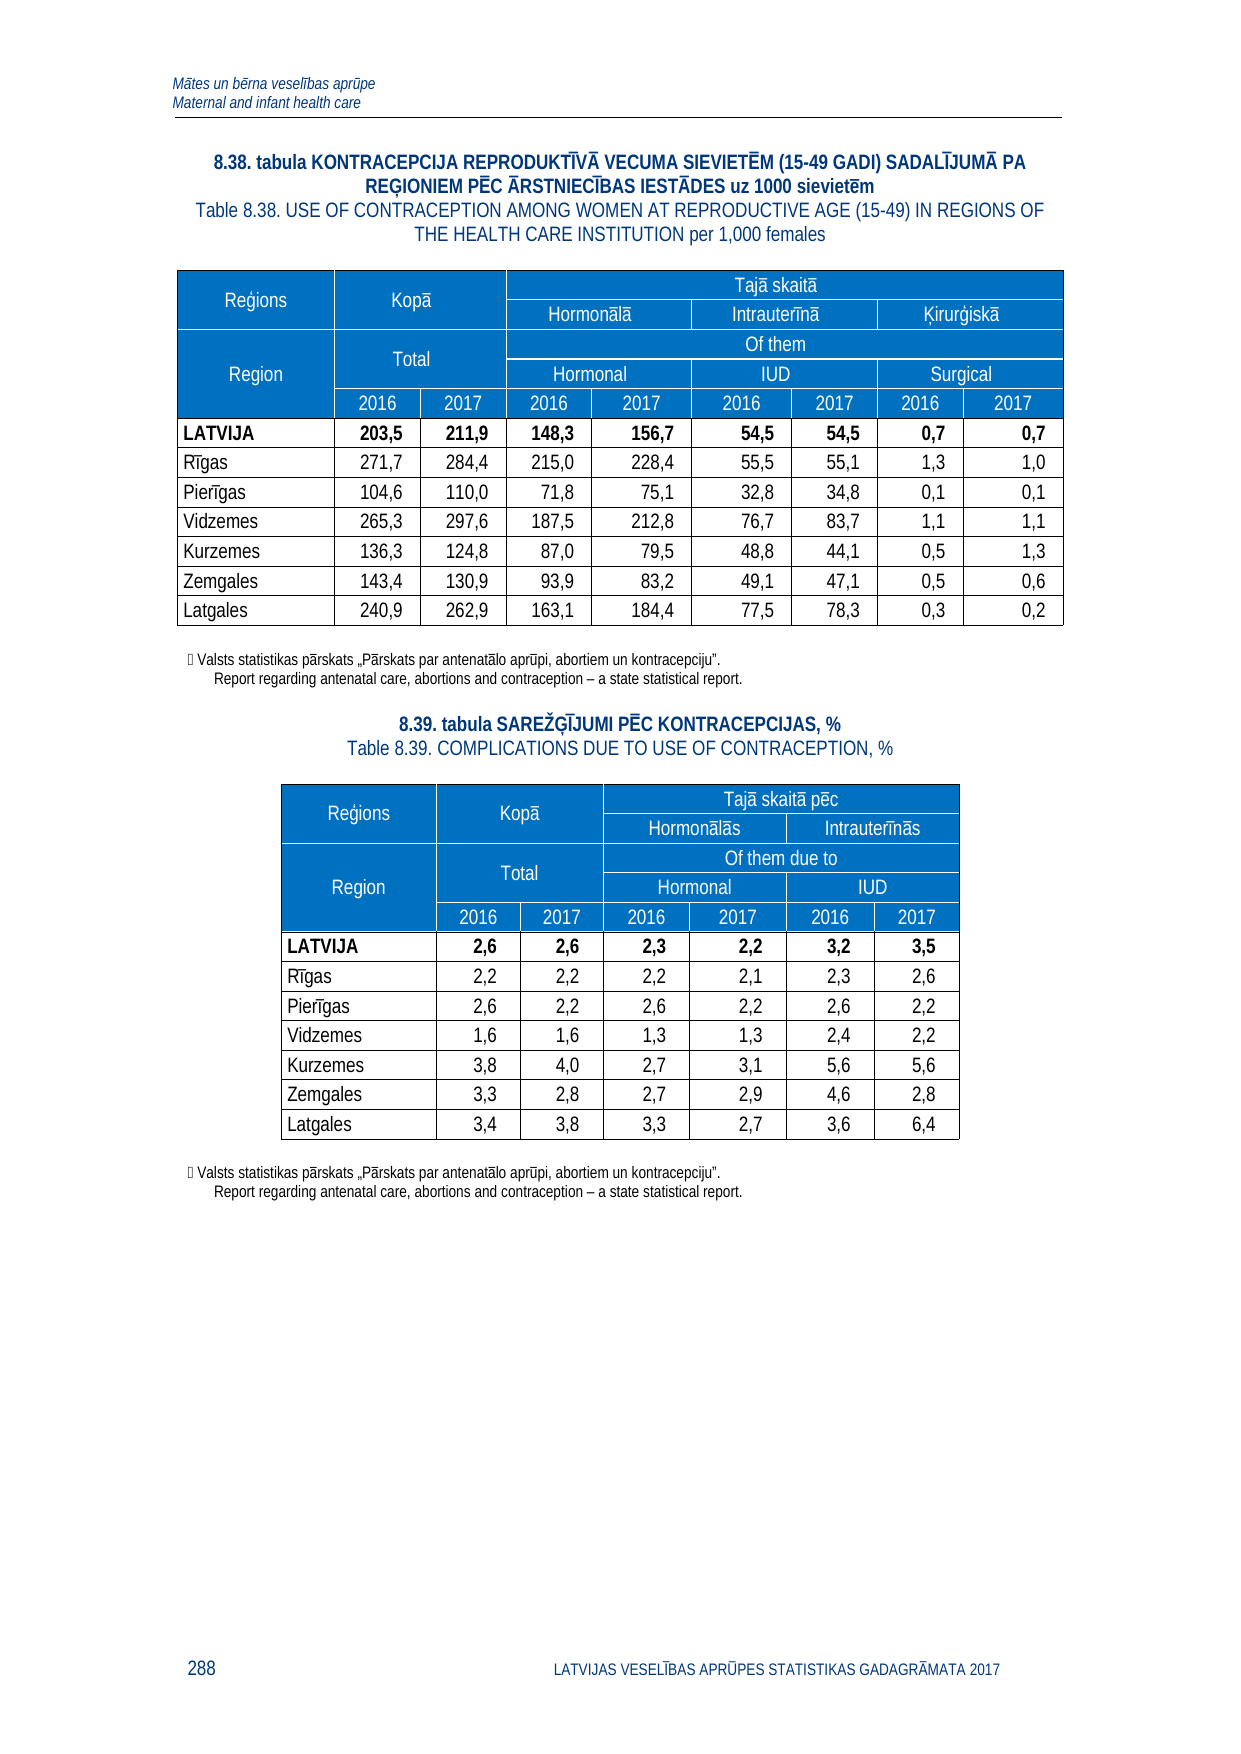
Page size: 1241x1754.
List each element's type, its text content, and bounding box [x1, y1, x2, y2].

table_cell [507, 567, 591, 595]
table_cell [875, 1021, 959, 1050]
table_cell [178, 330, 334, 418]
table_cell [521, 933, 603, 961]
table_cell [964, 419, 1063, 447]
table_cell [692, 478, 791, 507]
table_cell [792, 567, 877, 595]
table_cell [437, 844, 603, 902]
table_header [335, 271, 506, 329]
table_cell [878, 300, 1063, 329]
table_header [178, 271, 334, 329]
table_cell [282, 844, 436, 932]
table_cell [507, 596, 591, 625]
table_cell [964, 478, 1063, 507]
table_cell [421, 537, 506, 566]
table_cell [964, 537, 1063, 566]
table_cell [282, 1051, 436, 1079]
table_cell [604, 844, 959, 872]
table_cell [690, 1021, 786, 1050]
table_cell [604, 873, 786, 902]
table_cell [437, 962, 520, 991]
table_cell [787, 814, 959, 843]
text Report regarding antenatal care, abortions and contraception – a state statistical report. [187, 668, 1053, 688]
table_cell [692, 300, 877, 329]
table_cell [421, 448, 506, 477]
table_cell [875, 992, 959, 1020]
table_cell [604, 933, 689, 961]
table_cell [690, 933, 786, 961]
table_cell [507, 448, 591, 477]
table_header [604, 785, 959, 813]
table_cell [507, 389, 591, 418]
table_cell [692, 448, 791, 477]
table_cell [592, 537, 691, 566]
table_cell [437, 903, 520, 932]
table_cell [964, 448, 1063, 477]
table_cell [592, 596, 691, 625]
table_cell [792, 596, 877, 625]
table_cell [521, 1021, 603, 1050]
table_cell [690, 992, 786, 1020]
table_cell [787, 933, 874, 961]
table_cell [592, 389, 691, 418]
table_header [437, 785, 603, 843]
subtitle Table 8.38. USE OF CONTRACEPTION AMONG WOMEN AT REPRODUCTIVE AGE (15-49) IN REGIONS OF THE HEALTH CARE INSTITUTION per 1,000 females [187, 198, 1053, 246]
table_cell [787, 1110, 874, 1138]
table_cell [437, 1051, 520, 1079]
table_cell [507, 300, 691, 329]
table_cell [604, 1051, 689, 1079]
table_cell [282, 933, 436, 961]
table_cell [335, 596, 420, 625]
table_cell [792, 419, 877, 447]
subtitle Table 8.39. COMPLICATIONS DUE TO USE OF CONTRACEPTION, % [187, 736, 1053, 759]
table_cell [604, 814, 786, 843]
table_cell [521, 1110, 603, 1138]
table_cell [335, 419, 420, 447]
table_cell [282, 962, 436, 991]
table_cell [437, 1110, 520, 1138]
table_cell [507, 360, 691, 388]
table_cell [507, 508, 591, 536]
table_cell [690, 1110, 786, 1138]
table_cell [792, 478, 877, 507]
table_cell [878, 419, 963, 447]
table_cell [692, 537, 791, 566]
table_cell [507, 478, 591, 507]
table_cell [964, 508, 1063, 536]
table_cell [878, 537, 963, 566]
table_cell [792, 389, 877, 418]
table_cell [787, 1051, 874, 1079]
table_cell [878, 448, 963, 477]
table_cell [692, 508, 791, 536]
subtitle 8.39. tabula SAREŽĢĪJUMI PĒC KONTRACEPCIJAS, % [187, 712, 1053, 736]
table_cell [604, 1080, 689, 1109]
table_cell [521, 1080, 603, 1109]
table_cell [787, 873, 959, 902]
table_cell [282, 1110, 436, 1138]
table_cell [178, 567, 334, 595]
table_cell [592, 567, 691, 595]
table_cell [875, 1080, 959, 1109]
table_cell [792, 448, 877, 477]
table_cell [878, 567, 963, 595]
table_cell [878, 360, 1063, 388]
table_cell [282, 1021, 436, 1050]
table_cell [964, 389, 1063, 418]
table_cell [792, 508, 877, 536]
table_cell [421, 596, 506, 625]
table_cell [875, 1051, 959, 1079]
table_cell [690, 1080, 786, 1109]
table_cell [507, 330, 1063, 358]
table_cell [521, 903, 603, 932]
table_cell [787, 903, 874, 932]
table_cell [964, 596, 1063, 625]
subtitle 8.38. tabula KONTRACEPCIJA REPRODUKTĪVĀ VECUMA SIEVIETĒM (15-49 GADI) SADALĪJUMĀ PA REĢIONIEM PĒC ĀRSTNIECĪBAS IESTĀDES uz 1000 sievietēm [187, 150, 1053, 198]
text Valsts statistikas pārskats „Pārskats par antenatālo aprūpi, abortiem un kontracepciju”. [187, 1163, 1053, 1182]
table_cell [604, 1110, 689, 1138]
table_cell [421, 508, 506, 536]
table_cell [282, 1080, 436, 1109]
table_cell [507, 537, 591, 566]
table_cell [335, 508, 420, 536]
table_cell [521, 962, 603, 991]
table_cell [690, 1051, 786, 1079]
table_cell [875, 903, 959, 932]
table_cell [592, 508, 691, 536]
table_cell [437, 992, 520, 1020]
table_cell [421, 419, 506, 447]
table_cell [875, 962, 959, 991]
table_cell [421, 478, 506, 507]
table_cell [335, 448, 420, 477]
text Valsts statistikas pārskats „Pārskats par antenatālo aprūpi, abortiem un kontracepciju”. [187, 649, 1053, 668]
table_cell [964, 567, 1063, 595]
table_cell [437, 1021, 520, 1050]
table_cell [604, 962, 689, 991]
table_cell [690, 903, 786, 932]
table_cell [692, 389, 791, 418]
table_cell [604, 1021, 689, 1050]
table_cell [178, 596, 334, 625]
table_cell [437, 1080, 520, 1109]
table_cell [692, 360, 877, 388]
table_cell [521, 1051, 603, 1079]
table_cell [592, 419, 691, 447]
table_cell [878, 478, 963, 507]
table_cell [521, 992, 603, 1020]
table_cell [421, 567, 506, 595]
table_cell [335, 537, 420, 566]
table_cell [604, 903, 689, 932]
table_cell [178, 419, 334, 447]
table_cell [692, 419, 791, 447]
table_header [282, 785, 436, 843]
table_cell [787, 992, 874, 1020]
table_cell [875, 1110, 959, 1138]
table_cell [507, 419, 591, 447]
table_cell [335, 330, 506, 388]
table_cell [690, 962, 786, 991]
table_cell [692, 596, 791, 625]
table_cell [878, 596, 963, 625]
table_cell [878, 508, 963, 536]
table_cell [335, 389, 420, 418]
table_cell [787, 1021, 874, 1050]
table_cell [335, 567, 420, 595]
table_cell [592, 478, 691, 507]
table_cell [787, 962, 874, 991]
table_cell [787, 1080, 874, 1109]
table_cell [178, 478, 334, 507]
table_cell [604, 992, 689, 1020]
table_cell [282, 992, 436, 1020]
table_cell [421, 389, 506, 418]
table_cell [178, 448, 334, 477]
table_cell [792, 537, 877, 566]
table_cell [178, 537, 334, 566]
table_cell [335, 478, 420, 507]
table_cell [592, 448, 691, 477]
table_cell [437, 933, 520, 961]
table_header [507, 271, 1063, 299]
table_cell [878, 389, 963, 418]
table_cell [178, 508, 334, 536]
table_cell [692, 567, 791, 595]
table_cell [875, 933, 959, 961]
text Report regarding antenatal care, abortions and contraception – a state statistical report. [187, 1182, 1053, 1201]
